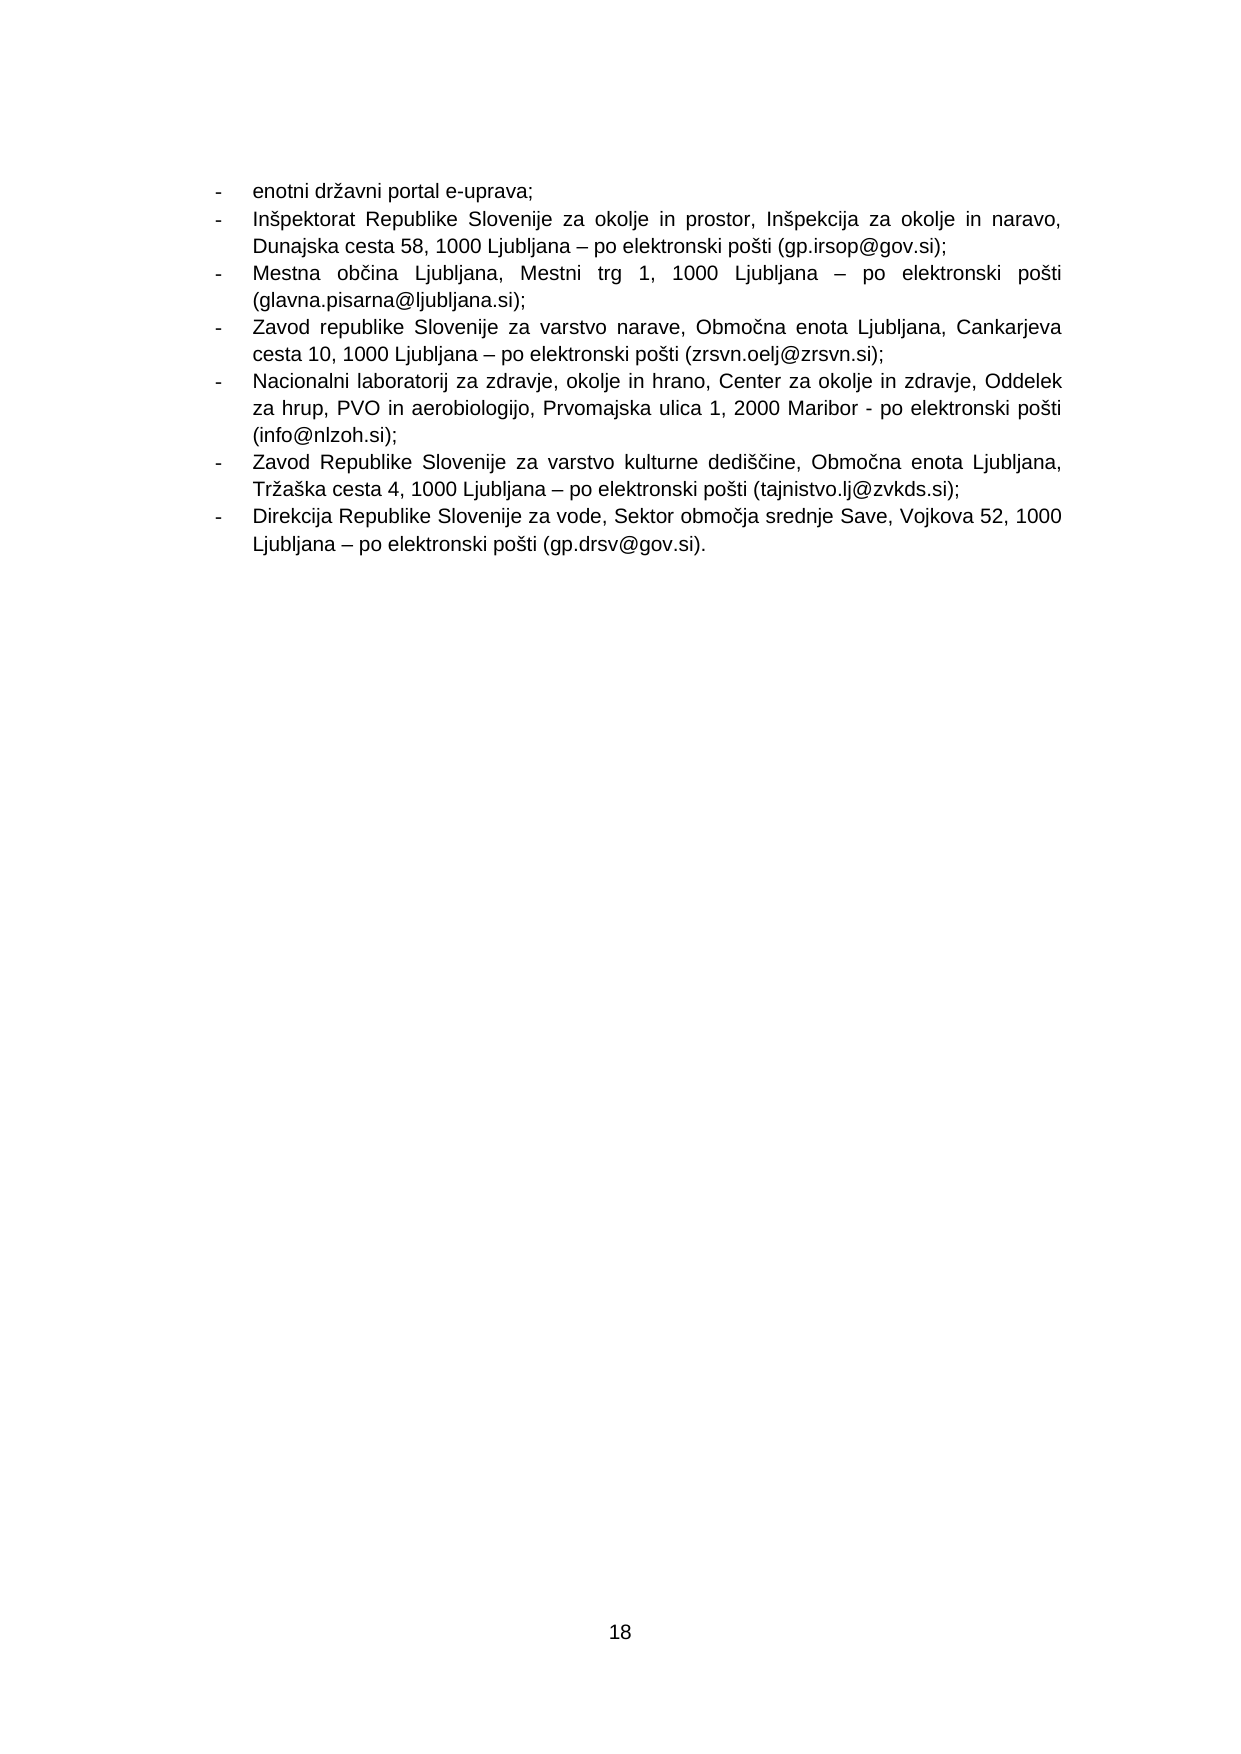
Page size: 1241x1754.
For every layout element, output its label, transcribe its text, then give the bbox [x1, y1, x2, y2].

list Zavod Republike Slovenije za varstvo kulturne dediščine, Območna enota Ljubljana, Tržaška cesta 4, 1000 Ljubljana – po elektronski pošti (tajnistvo.lj@zvkds.si); [215, 448, 1063, 502]
list Nacionalni laboratorij za zdravje, okolje in hrano, Center za okolje in zdravje, Oddelek za hrup, PVO in aerobiologijo, Prvomajska ulica 1, 2000 Maribor - po elektronski pošti (info@nlzoh.si); [215, 367, 1063, 448]
list Inšpektorat Republike Slovenije za okolje in prostor, Inšpekcija za okolje in naravo, Dunajska cesta 58, 1000 Ljubljana – po elektronski pošti (gp.irsop@gov.si); [215, 204, 1063, 258]
list Direkcija Republike Slovenije za vode, Sektor območja srednje Save, Vojkova 52, 1000 Ljubljana – po elektronski pošti (gp.drsv@gov.si). [215, 502, 1063, 556]
list Mestna občina Ljubljana, Mestni trg 1, 1000 Ljubljana – po elektronski pošti (glavna.pisarna@ljubljana.si); [215, 258, 1063, 313]
list enotni državni portal e-uprava; [215, 177, 1063, 204]
list Zavod republike Slovenije za varstvo narave, Območna enota Ljubljana, Cankarjeva cesta 10, 1000 Ljubljana – po elektronski pošti (zrsvn.oelj@zrsvn.si); [215, 313, 1063, 367]
